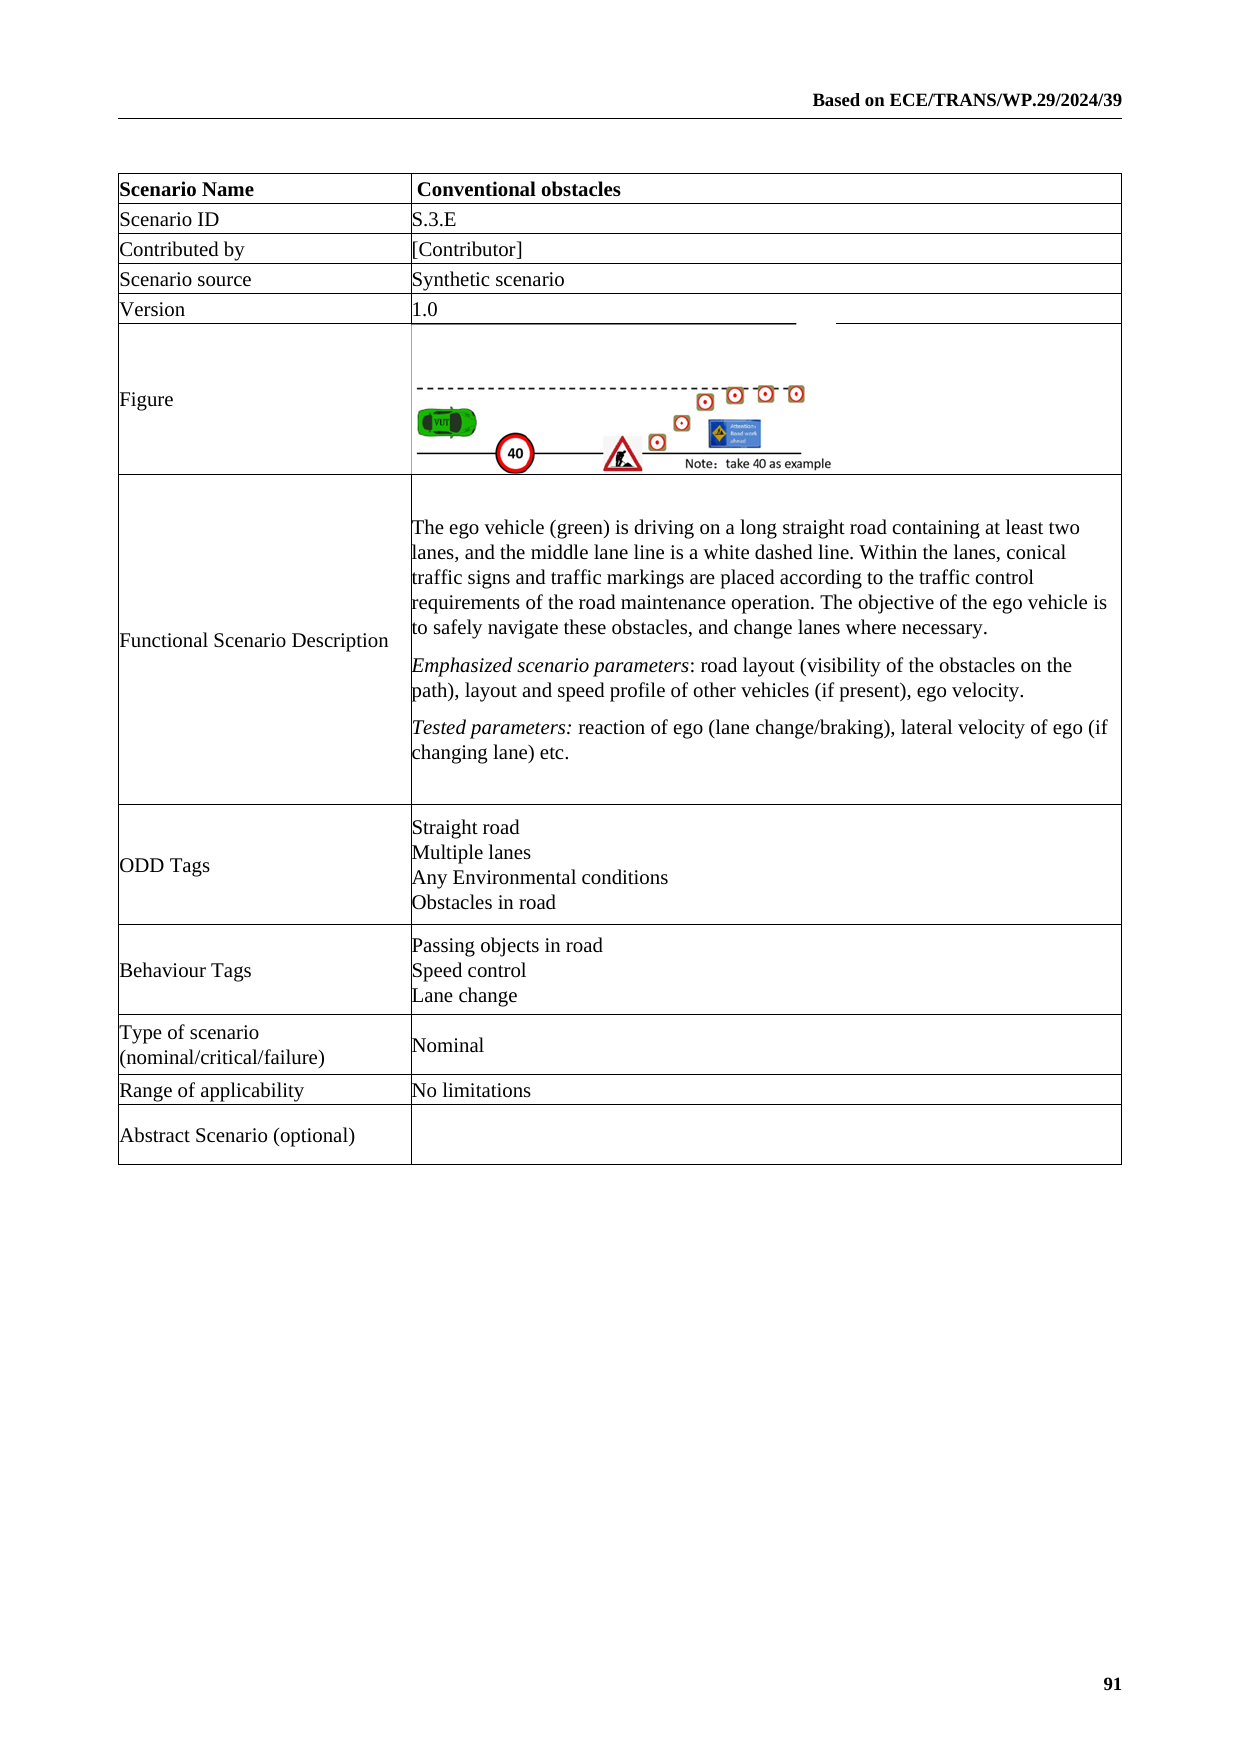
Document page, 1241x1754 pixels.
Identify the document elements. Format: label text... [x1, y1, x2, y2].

table_cell Figure [119, 324, 411, 474]
table_cell 1.0 [412, 294, 1121, 323]
table_cell Functional Scenario Description [119, 475, 411, 804]
table_cell [412, 1105, 1121, 1135]
table_cell Synthetic scenario [412, 264, 1121, 293]
table_cell The ego vehicle (green) is driving on a long straight road containing at least two lanes, and the middle lane line is a white dashed line. Within the lanes, conical traffic signs and traffic markings are placed according to the traffic control requirements of the road maintenance operation. The objective of the ego vehicle is to safely navigate these obstacles, and change lanes where necessary. Emphasized scenario parameters: road layout (visibility of the obstacles on the path), layout and speed profile of other vehicles (if present), ego velocity. Tested parameters: reaction of ego (lane change/braking), lateral velocity of ego (if changing lane) etc. [412, 475, 1121, 804]
table_cell Scenario ID [119, 204, 411, 233]
table_cell Abstract Scenario (optional) [119, 1105, 411, 1164]
table_cell [412, 1159, 1121, 1164]
table_header Conventional obstacles [412, 174, 1121, 203]
table_cell Passing objects in road Speed control Lane change [412, 925, 1121, 1014]
table_cell [Contributor] [412, 234, 1121, 263]
table_cell No limitations [412, 1075, 1121, 1104]
table_cell Contributed by [119, 234, 411, 263]
table_cell Behaviour Tags [119, 925, 411, 1014]
table_cell Type of scenario (nominal/critical/failure) [119, 1015, 411, 1074]
picture [411, 323, 836, 474]
table_cell Range of applicability [119, 1075, 411, 1104]
table_cell [836, 324, 1121, 474]
table_header Scenario Name [119, 174, 411, 203]
table_cell Version [119, 294, 411, 323]
table_cell Scenario source [119, 264, 411, 293]
table_cell Straight road Multiple lanes Any Environmental conditions Obstacles in road [412, 805, 1121, 924]
table_cell S.3.E [412, 204, 1121, 233]
table_cell ODD Tags [119, 805, 411, 924]
table_cell Nominal [412, 1015, 1121, 1074]
